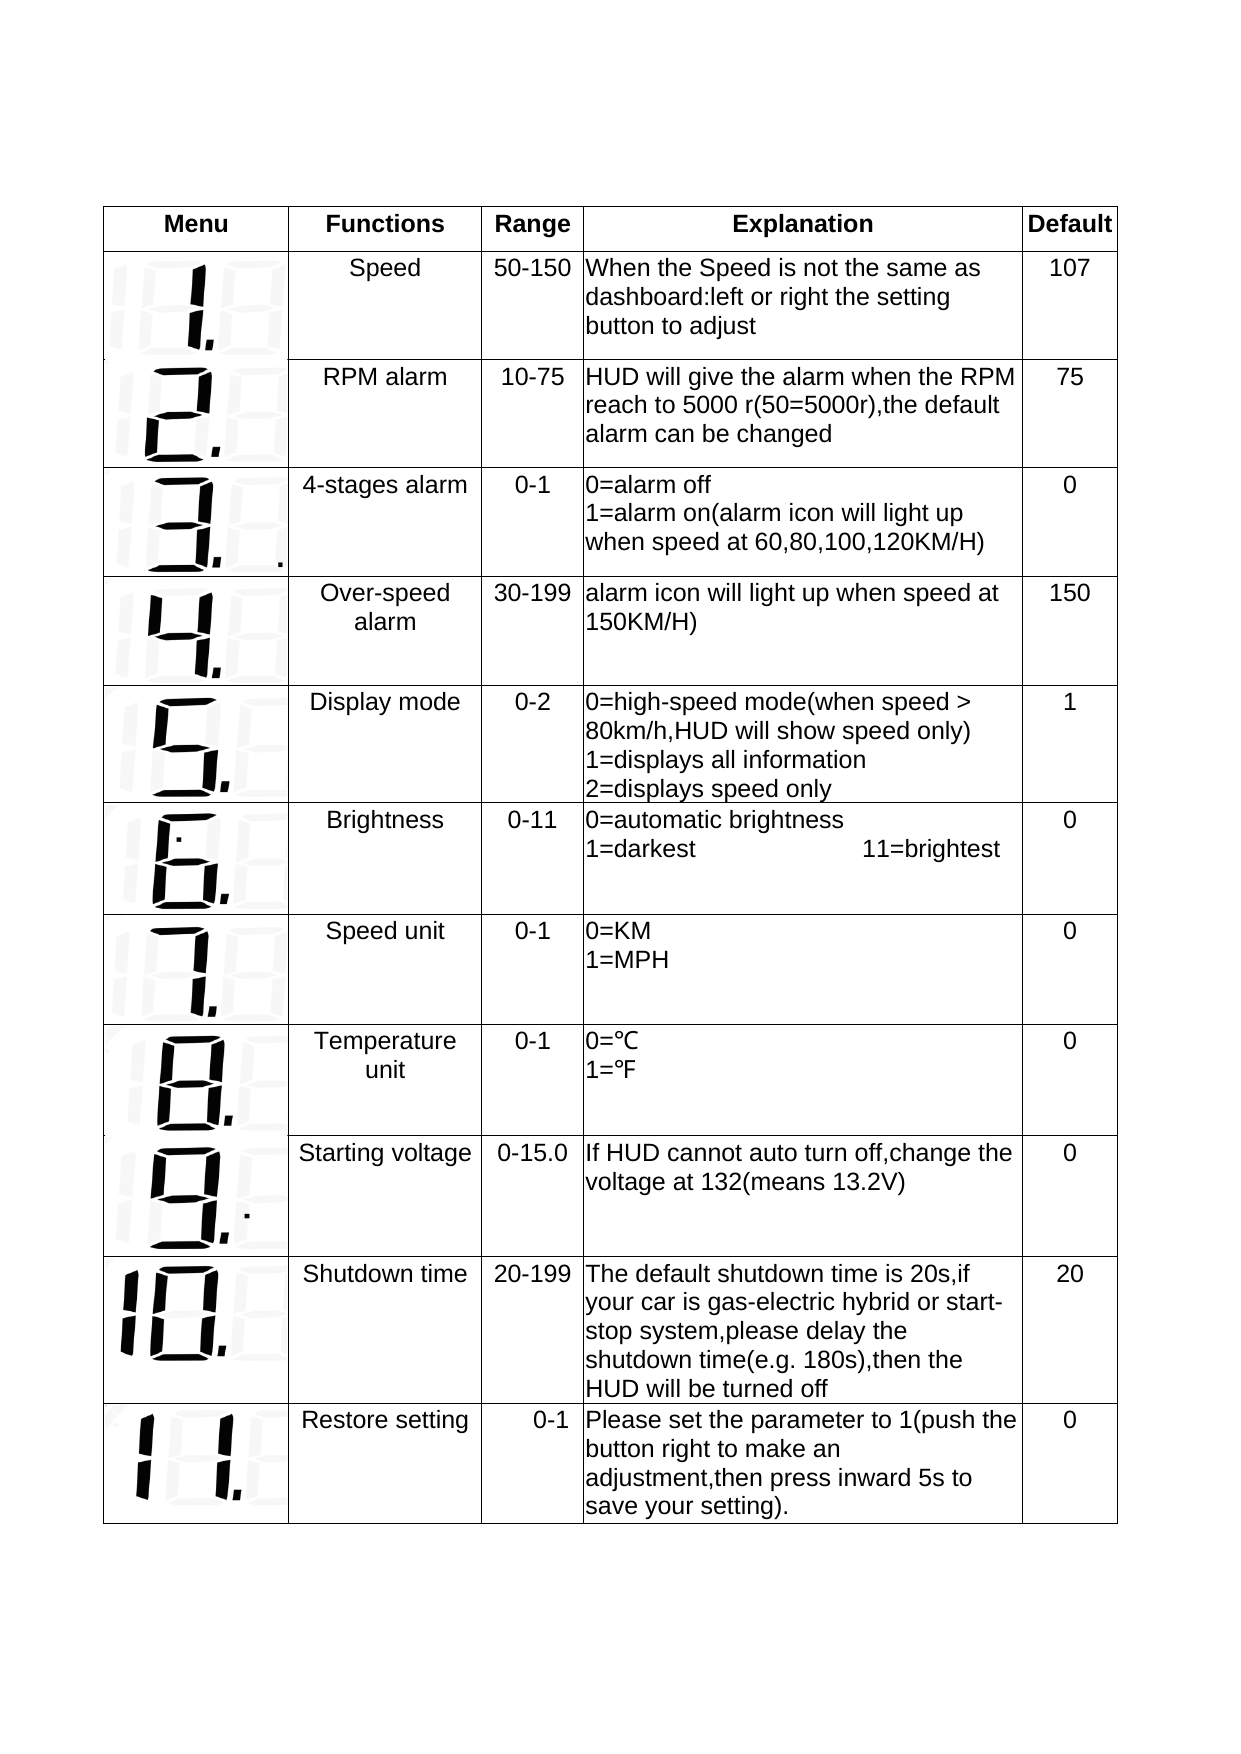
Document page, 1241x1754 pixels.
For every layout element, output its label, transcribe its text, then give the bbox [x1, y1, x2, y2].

table_cell 20-199 [482, 1257, 583, 1402]
table_cell 30-199 [482, 577, 583, 685]
table_cell 20 [1023, 1257, 1117, 1402]
table_cell If HUD cannot auto turn off,change the voltage at 132(means 13.2V) [584, 1136, 1022, 1256]
table_cell Over-speed alarm [289, 577, 481, 685]
table_cell 0 [1023, 915, 1117, 1024]
table_cell HUD will give the alarm when the RPM reach to 5000 r(50=5000r),the default alarm can be changed [584, 360, 1022, 467]
table_cell [104, 1257, 288, 1402]
table_cell [104, 1404, 288, 1523]
table_cell 0-1 [482, 468, 583, 576]
table_cell Shutdown time [289, 1257, 481, 1402]
picture [105, 916, 288, 1024]
table_cell Brightness [289, 803, 481, 914]
picture [105, 805, 288, 914]
table_cell 10-75 [482, 360, 583, 467]
table_cell Restore setting [289, 1404, 481, 1523]
picture [105, 1026, 288, 1136]
table_cell alarm icon will light up when speed at 150KM/H) [584, 577, 1022, 685]
table_cell Please set the parameter to 1(push the button right to make an adjustment,then press inward 5s to save your setting). [584, 1404, 1022, 1523]
picture [105, 361, 288, 467]
table_cell RPM alarm [289, 360, 481, 467]
table_cell 0 [1023, 1136, 1117, 1256]
picture [105, 1405, 288, 1512]
picture [105, 1137, 288, 1256]
table_cell Temperature unit [289, 1025, 481, 1135]
table_cell Speed unit [289, 915, 481, 1024]
table_cell 107 [1023, 252, 1117, 359]
table_header Explanation [584, 207, 1022, 251]
table_cell When the Speed is not the same as dashboard:left or right the setting button to adjust [584, 252, 1022, 359]
table_cell 50-150 [482, 252, 583, 359]
table_cell 0-1 [482, 1404, 583, 1523]
table_header Range [482, 207, 583, 251]
table_cell 4-stages alarm [289, 468, 481, 576]
table_cell The default shutdown time is 20s,if your car is gas-electric hybrid or start-stop system,please delay the shutdown time(e.g. 180s),then the HUD will be turned off [584, 1257, 1022, 1402]
table_cell Starting voltage [289, 1136, 481, 1256]
table_cell 0-1 [482, 915, 583, 1024]
table_header Functions [289, 207, 481, 251]
table_cell [104, 686, 288, 802]
table_cell 0 [1023, 1404, 1117, 1523]
picture [105, 469, 288, 576]
table_cell Speed [289, 252, 481, 359]
table_cell 0=automatic brightness 1=darkest 11=brightest [584, 803, 1022, 914]
table_cell 0-11 [482, 803, 583, 914]
table_cell 150 [1023, 577, 1117, 685]
table_cell 0=KM 1=MPH [584, 915, 1022, 1024]
table_header Menu [104, 207, 288, 251]
table_cell 0 [1023, 468, 1117, 576]
picture [105, 578, 288, 685]
table_cell 75 [1023, 360, 1117, 467]
table_cell 0-1 [482, 1025, 583, 1135]
picture [105, 687, 288, 799]
table_cell 0=alarm off 1=alarm on(alarm icon will light up when speed at 60,80,100,120KM/H) [584, 468, 1022, 576]
table_cell 0=high-speed mode(when speed > 80km/h,HUD will show speed only) 1=displays all information 2=displays speed only [584, 686, 1022, 802]
table_header Default [1023, 207, 1117, 251]
table_cell 0 [1023, 803, 1117, 914]
table_cell 0-2 [482, 686, 583, 802]
table_cell 0-15.0 [482, 1136, 583, 1256]
picture [105, 253, 288, 360]
table_cell 0=℃ 1=℉ [584, 1025, 1022, 1135]
table_cell 1 [1023, 686, 1117, 802]
picture [105, 1258, 288, 1365]
table_cell Display mode [289, 686, 481, 802]
table_cell 0 [1023, 1025, 1117, 1135]
